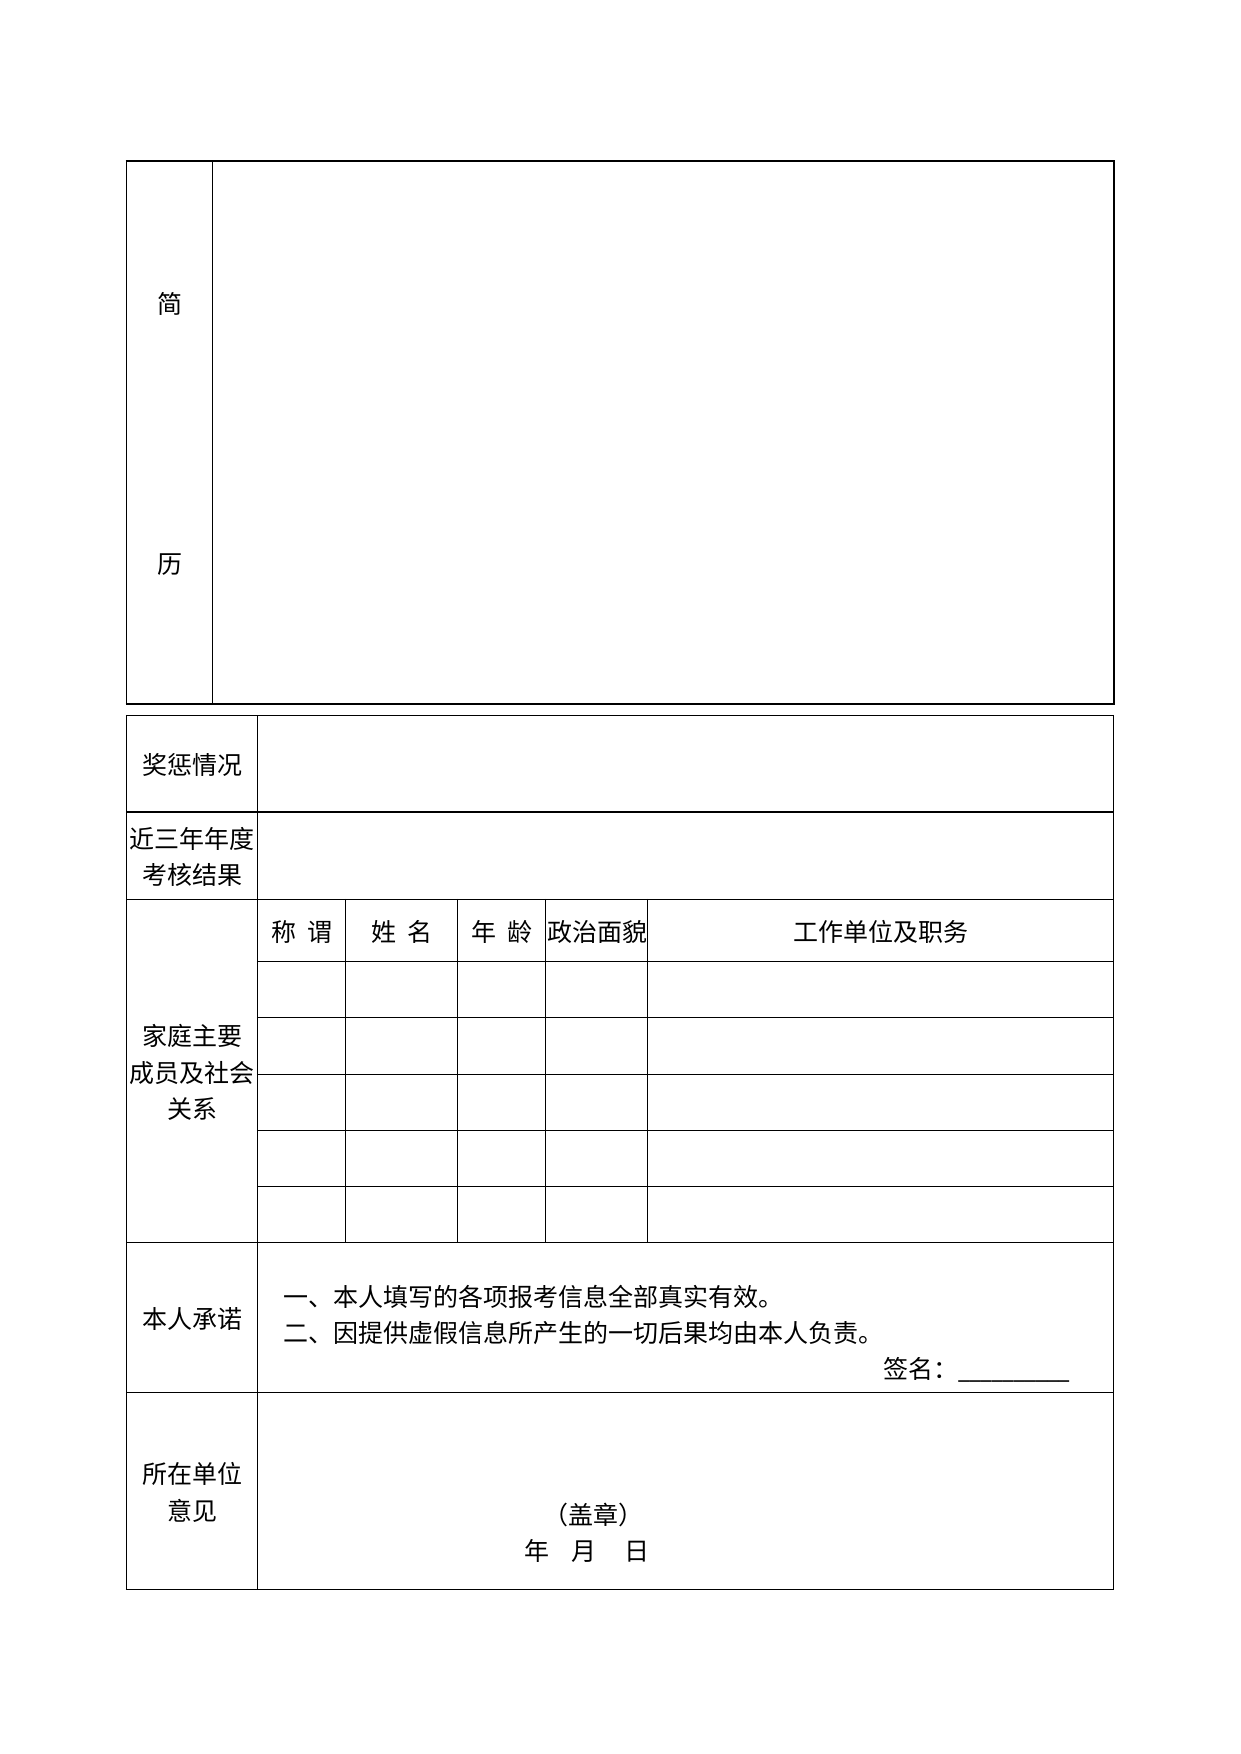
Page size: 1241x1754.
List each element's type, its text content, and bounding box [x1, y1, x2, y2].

table_cell [458, 1187, 545, 1242]
table_cell [258, 1075, 345, 1130]
table_cell [648, 962, 1113, 1017]
table_cell [346, 1187, 457, 1242]
table_cell [648, 1187, 1113, 1242]
table_cell [546, 1075, 647, 1130]
table_cell 称 谓 [258, 900, 345, 961]
table_cell [648, 1131, 1113, 1186]
table_cell [458, 1018, 545, 1073]
table_cell 近三年年度考核结果 [127, 813, 257, 899]
table_cell [458, 1131, 545, 1186]
table_cell [546, 1018, 647, 1073]
table_cell （盖章） 年 月 日 [258, 1393, 1113, 1589]
table_cell [346, 962, 457, 1017]
table_cell 一、本人填写的各项报考信息全部真实有效。 二、因提供虚假信息所产生的一切后果均由本人负责。 签名：__________ [258, 1243, 1113, 1392]
table_cell 家庭主要 成员及社会关系 [127, 900, 257, 1242]
table_cell 姓 名 [346, 900, 457, 961]
table_cell 政治面貌 [546, 900, 647, 961]
table_cell [546, 962, 647, 1017]
table_cell [648, 1075, 1113, 1130]
table_cell [458, 1075, 545, 1130]
table_cell [258, 1018, 345, 1073]
table_cell [258, 962, 345, 1017]
table_header [258, 716, 1113, 811]
table_cell [213, 162, 1113, 703]
table_cell [258, 1131, 345, 1186]
table_header 奖惩情况 [127, 716, 257, 811]
table_cell [258, 1187, 345, 1242]
table_cell [546, 1131, 647, 1186]
table_cell 年 龄 [458, 900, 545, 961]
table_cell [346, 1075, 457, 1130]
table_cell 本人承诺 [127, 1243, 257, 1392]
table_cell [346, 1018, 457, 1073]
table_cell 简 历 [127, 162, 212, 703]
table_cell [258, 813, 1113, 899]
table_cell [346, 1131, 457, 1186]
table_cell [546, 1187, 647, 1242]
table_cell 工作单位及职务 [648, 900, 1113, 961]
table_cell [458, 962, 545, 1017]
table_cell [648, 1018, 1113, 1073]
table_cell 所在单位 意见 [127, 1393, 257, 1589]
